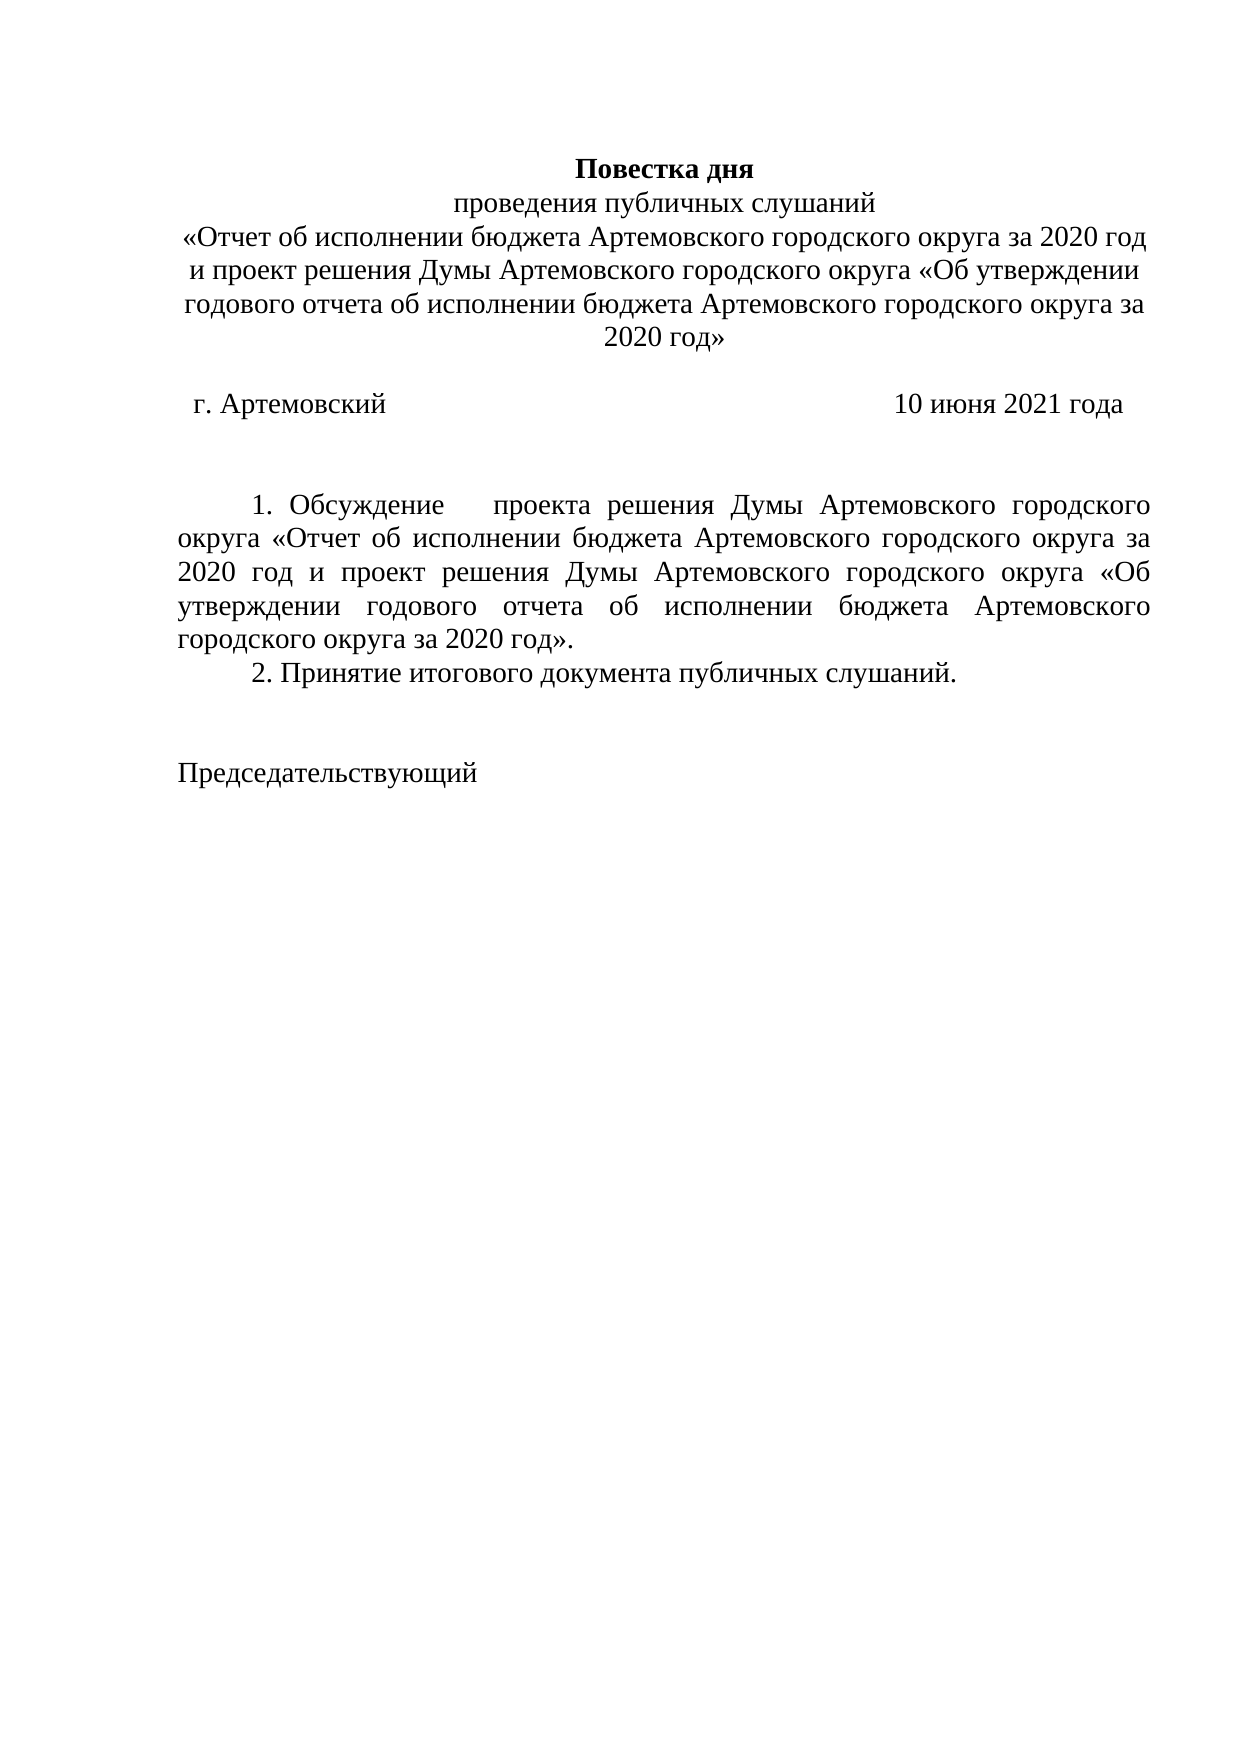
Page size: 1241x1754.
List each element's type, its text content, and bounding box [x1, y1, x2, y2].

text Повестка дня [177, 152, 1152, 185]
text проведения публичных слушаний [177, 185, 1152, 219]
text 1. Обсуждение проекта решения Думы Артемовского городского округа «Отчет об исполнении бюджета Артемовского городского округа за 2020 год и проект решения Думы Артемовского городского округа «Об утверждении годового отчета об исполнении бюджета Артемовского городского округа за 2020 год». [177, 487, 1152, 655]
text Председательствующий [177, 755, 1152, 789]
text г. Артемовский 10 июня 2021 года [177, 386, 1152, 453]
text «Отчет об исполнении бюджета Артемовского городского округа за 2020 год и проект решения Думы Артемовского городского округа «Об утверждении годового отчета об исполнении бюджета Артемовского городского округа за 2020 год» [177, 219, 1152, 353]
text 2. Принятие итогового документа публичных слушаний. [177, 655, 1152, 688]
